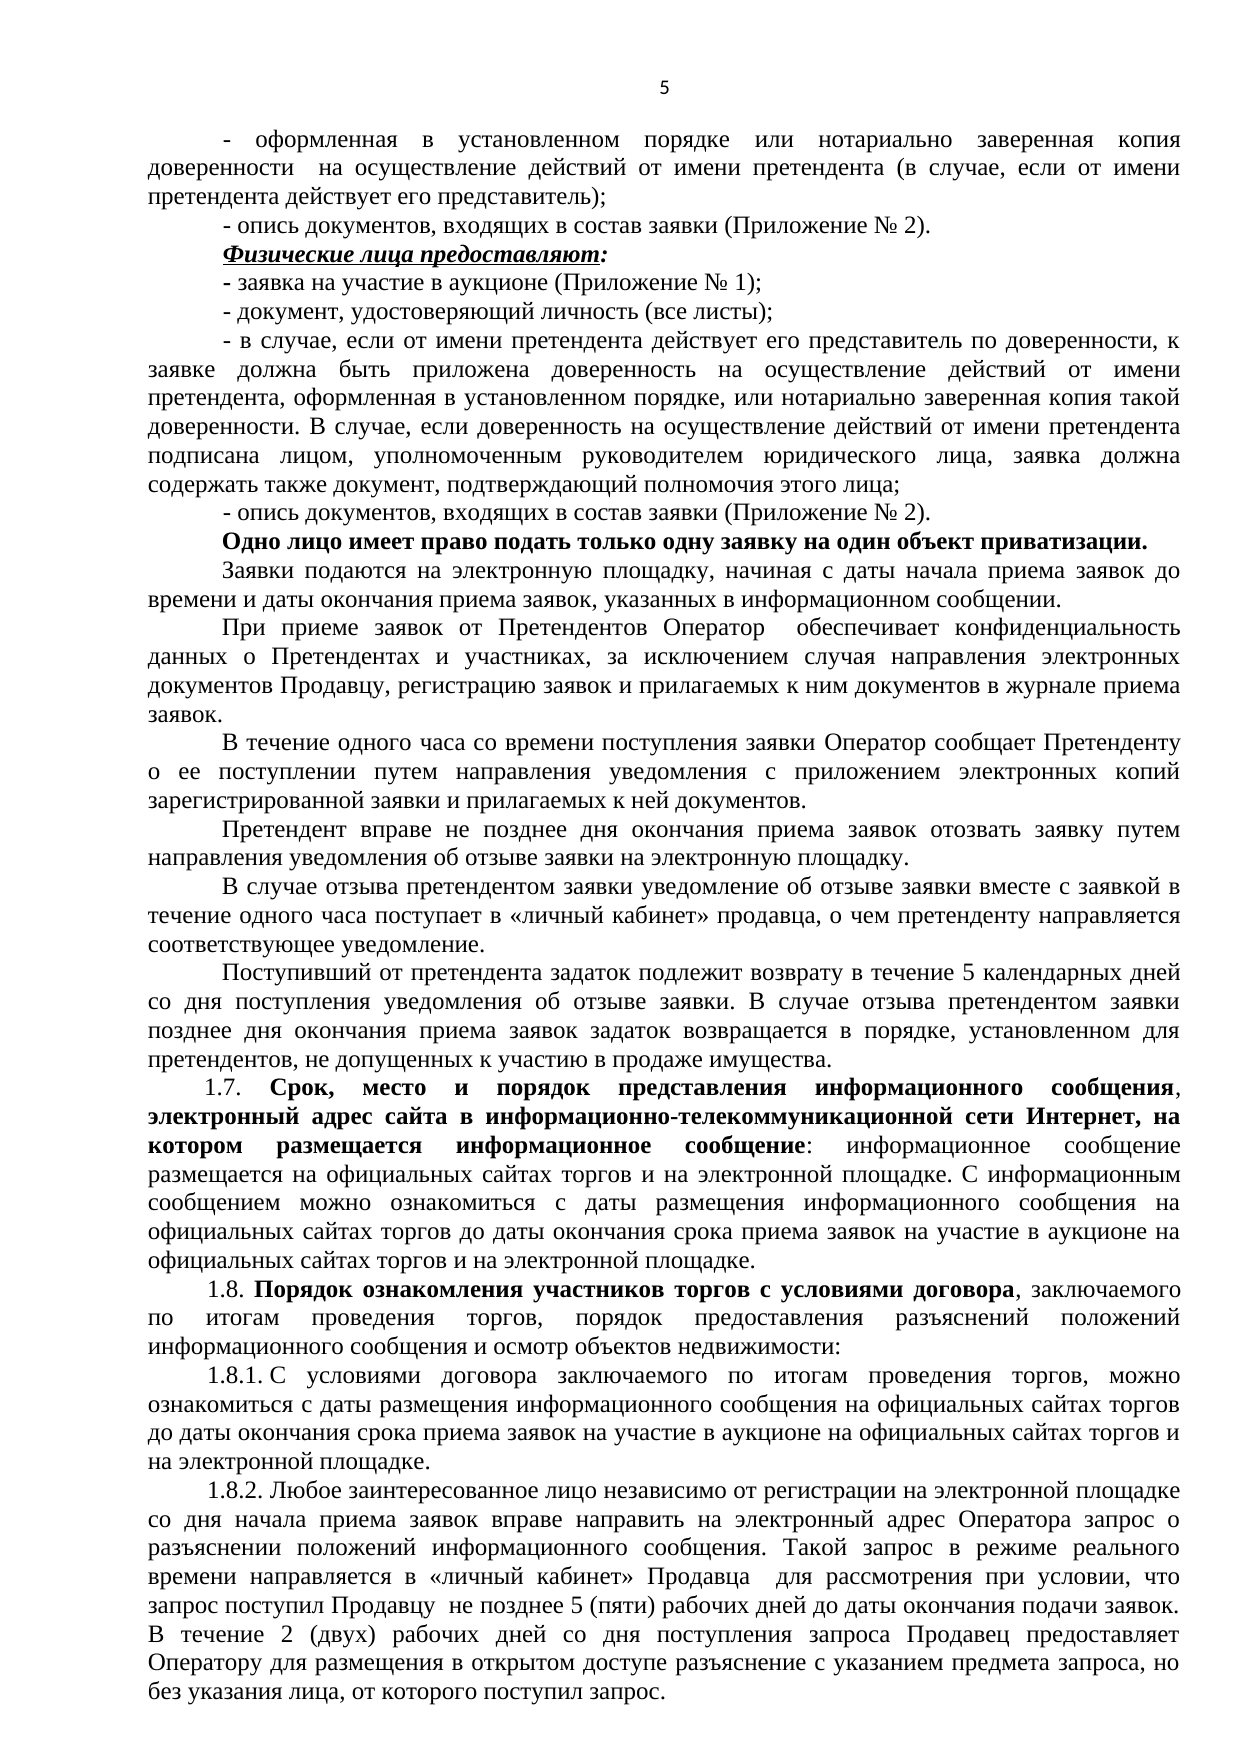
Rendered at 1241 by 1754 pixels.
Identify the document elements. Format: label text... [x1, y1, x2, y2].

text Заявки подаются на электронную площадку, начиная с даты начала приема заявок до времени и даты окончания приема заявок, указанных в информационном сообщении. [148, 555, 1181, 612]
text В течение одного часа со времени поступления заявки Оператор сообщает Претенденту о ее поступлении путем направления уведомления с приложением электронных копий зарегистрированной заявки и прилагаемых к ней документов. [148, 727, 1181, 814]
text В случае отзыва претендентом заявки уведомление об отзыве заявки вместе с заявкой в течение одного часа поступает в «личный кабинет» продавца, о чем претенденту направляется соответствующее уведомление. [148, 871, 1181, 957]
text - оформленная в установленном порядке или нотариально заверенная копия доверенности на осуществление действий от имени претендента (в случае, если от имени претендента действует его представитель); [148, 124, 1181, 210]
text Физические лица предоставляют: [148, 239, 1181, 267]
text Одно лицо имеет право подать только одну заявку на один объект приватизации. [148, 526, 1181, 555]
text При приеме заявок от Претендентов Оператор обеспечивает конфиденциальность данных о Претендентах и участниках, за исключением случая направления электронных документов Продавцу, регистрацию заявок и прилагаемых к ним документов в журнале приема заявок. [148, 612, 1181, 727]
text - опись документов, входящих в состав заявки (Приложение № 2). [148, 497, 1181, 526]
text - в случае, если от имени претендента действует его представитель по доверенности, к заявке должна быть приложена доверенность на осуществление действий от имени претендента, оформленная в установленном порядке, или нотариально заверенная копия такой доверенности. В случае, если доверенность на осуществление действий от имени претендента подписана лицом, уполномоченным руководителем юридического лица, заявка должна содержать также документ, подтверждающий полномочия этого лица; [148, 325, 1181, 497]
text Претендент вправе не позднее дня окончания приема заявок отозвать заявку путем направления уведомления об отзыве заявки на электронную площадку. [148, 814, 1181, 871]
text - документ, удостоверяющий личность (все листы); [148, 296, 1181, 325]
text 1.7. Срок, место и порядок представления информационного сообщения, электронный адрес сайта в информационно-телекоммуникационной сети Интернет, на котором размещается информационное сообщение: информационное сообщение размещается на официальных сайтах торгов и на электронной площадке. С информационным сообщением можно ознакомиться с даты размещения информационного сообщения на официальных сайтах торгов до даты окончания срока приема заявок на участие в аукционе на официальных сайтах торгов и на электронной площадке. [148, 1072, 1181, 1274]
text Поступивший от претендента задаток подлежит возврату в течение 5 календарных дней со дня поступления уведомления об отзыве заявки. В случае отзыва претендентом заявки позднее дня окончания приема заявок задаток возвращается в порядке, установленном для претендентов, не допущенных к участию в продаже имущества. [148, 957, 1181, 1072]
text - заявка на участие в аукционе (Приложение № 1); [148, 267, 1181, 296]
text - опись документов, входящих в состав заявки (Приложение № 2). [148, 210, 1181, 239]
text 1.8.2. Любое заинтересованное лицо независимо от регистрации на электронной площадке со дня начала приема заявок вправе направить на электронный адрес Оператора запрос о разъяснении положений информационного сообщения. Такой запрос в режиме реального времени направляется в «личный кабинет» Продавца для рассмотрения при условии, что запрос поступил Продавцу не позднее 5 (пяти) рабочих дней до даты окончания подачи заявок. В течение 2 (двух) рабочих дней со дня поступления запроса Продавец предоставляет Оператору для размещения в открытом доступе разъяснение с указанием предмета запроса, но без указания лица, от которого поступил запрос. [148, 1475, 1181, 1705]
text 1.8.1. С условиями договора заключаемого по итогам проведения торгов, можно ознакомиться с даты размещения информационного сообщения на официальных сайтах торгов до даты окончания срока приема заявок на участие в аукционе на официальных сайтах торгов и на электронной площадке. [148, 1360, 1181, 1475]
text 1.8. Порядок ознакомления участников торгов с условиями договора, заключаемого по итогам проведения торгов, порядок предоставления разъяснений положений информационного сообщения и осмотр объектов недвижимости: [148, 1274, 1181, 1360]
